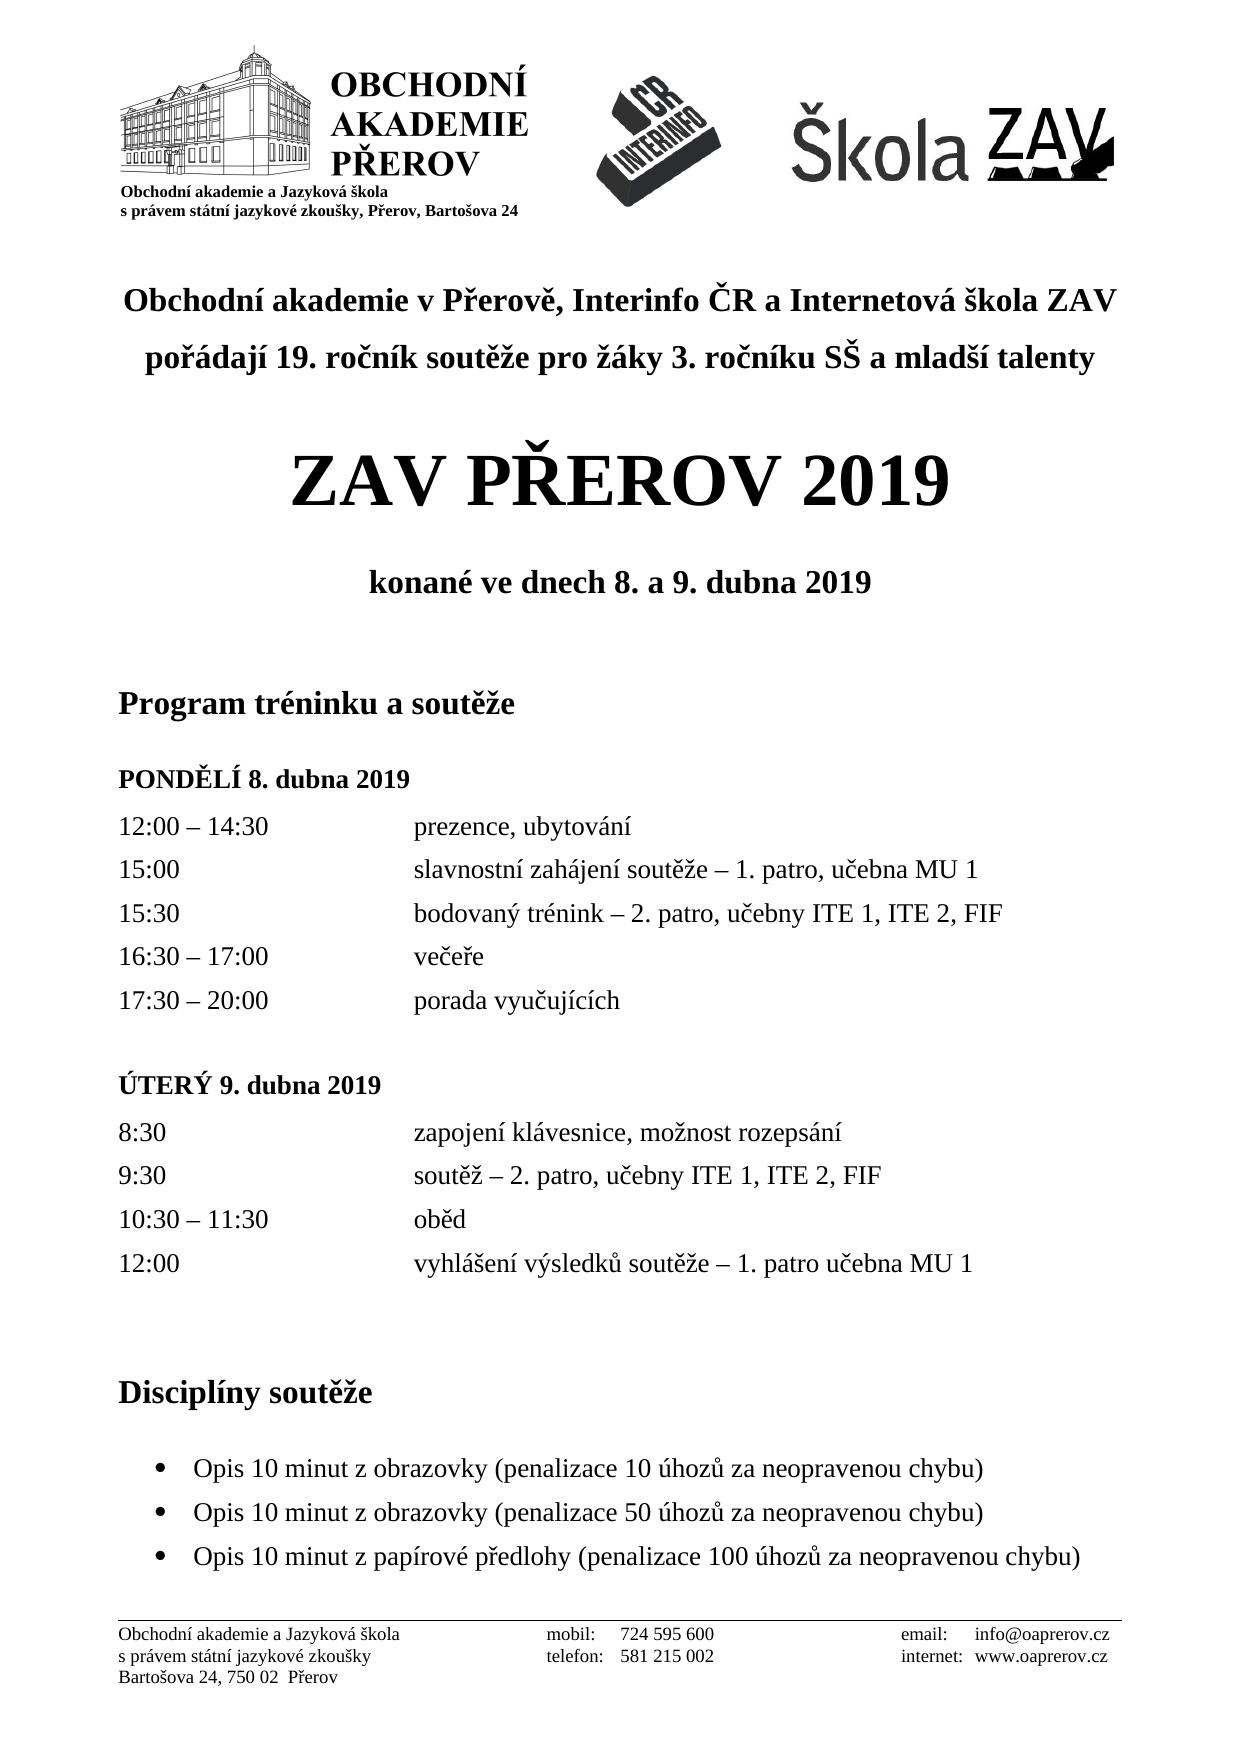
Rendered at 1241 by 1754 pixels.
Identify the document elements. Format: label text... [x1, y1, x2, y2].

subtitle PONDĚLÍ 8. dubna 2019 [118, 763, 1122, 794]
text 15:30 bodovaný trénink – 2. patro, učebny ITE 1, ITE 2, FIF [118, 897, 1122, 928]
text 16:30 – 17:00 večeře [118, 941, 1122, 972]
text 12:00 – 14:30 prezence, ubytování [118, 809, 1122, 841]
text Obchodní akademie v Přerově, Interinfo ČR a Internetová škola ZAV [118, 281, 1122, 319]
text 17:30 – 20:00 porada vyučujících [118, 984, 1122, 1015]
text 9:30 soutěž – 2. patro, učebny ITE 1, ITE 2, FIF [118, 1159, 1122, 1191]
text konané ve dnech 8. a 9. dubna 2019 [118, 562, 1122, 601]
text 10:30 – 11:30 oběd [118, 1203, 1122, 1234]
list Opis 10 minut z obrazovky (penalizace 50 úhozů za neopravenou chybu) [156, 1496, 1122, 1527]
text 8:30 zapojení klávesnice, možnost rozepsání [118, 1116, 1122, 1147]
text 15:00 slavnostní zahájení soutěže – 1. patro, učebna MU 1 [118, 853, 1122, 884]
subtitle ÚTERÝ 9. dubna 2019 [118, 1069, 1122, 1100]
text 12:00 vyhlášení výsledků soutěže – 1. patro učebna MU 1 [118, 1247, 1122, 1278]
picture [120, 45, 528, 176]
list Opis 10 minut z obrazovky (penalizace 10 úhozů za neopravenou chybu) [156, 1452, 1122, 1484]
text Program tréninku a soutěže [118, 683, 1122, 722]
list Opis 10 minut z papírové předlohy (penalizace 100 úhozů za neopravenou chybu) [156, 1540, 1122, 1571]
text pořádají 19. ročník soutěže pro žáky 3. ročníku SŠ a mladší talenty [118, 337, 1122, 376]
text Disciplíny soutěže [118, 1373, 1122, 1411]
text ZAV PŘEROV 2019 [118, 435, 1122, 521]
picture [782, 99, 1121, 184]
